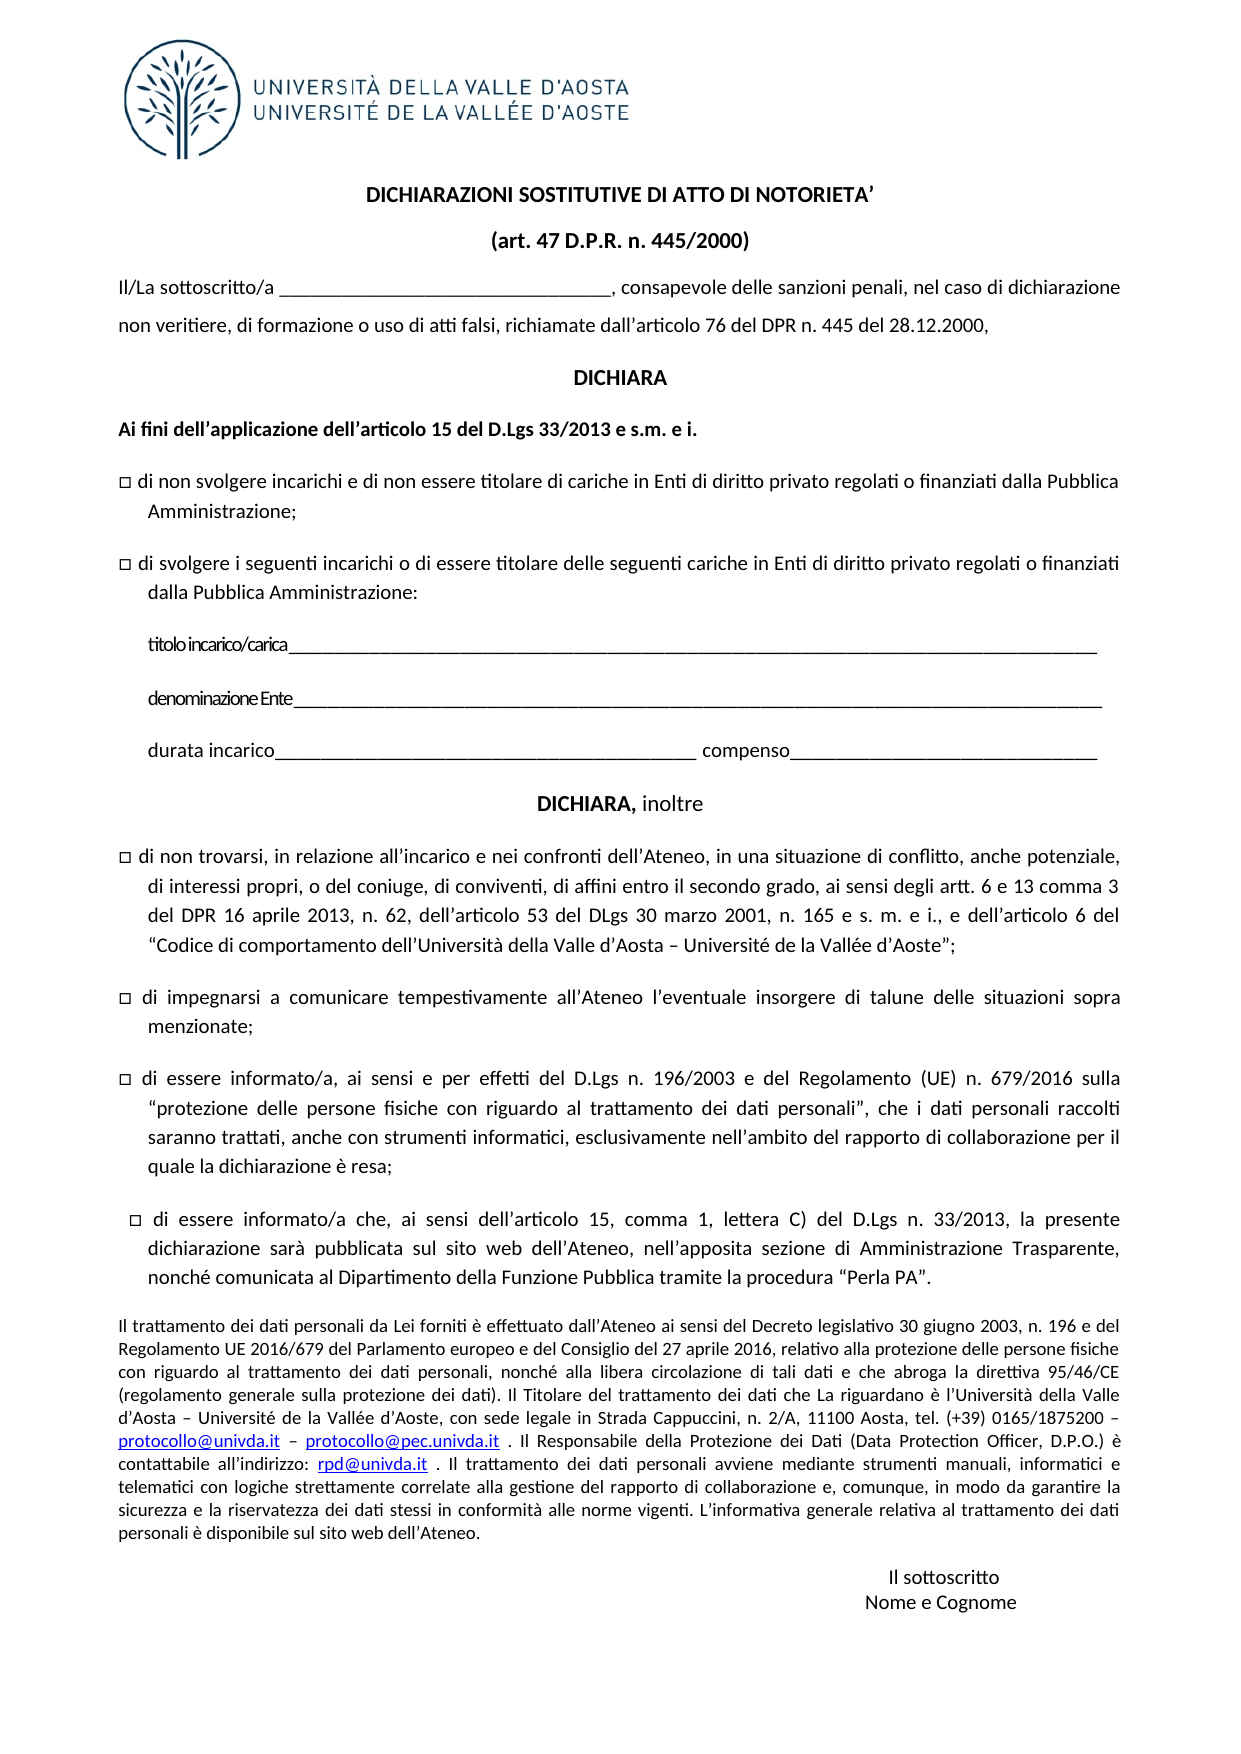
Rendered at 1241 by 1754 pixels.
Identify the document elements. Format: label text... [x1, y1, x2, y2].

text (art. 47 D.P.R. n. 445/2000) [118, 228, 1122, 253]
text DICHIARAZIONI SOSTITUTIVE DI ATTO DI NOTORIETA’ [118, 183, 1122, 208]
text □ di non trovarsi, in relazione all’incarico e nei confronti dell’Ateneo, in una situazione di conflitto, anche potenziale, di interessi propri, o del coniuge, di conviventi, di affini entro il secondo grado, ai sensi degli artt. 6 e 13 comma 3 del DPR 16 aprile 2013, n. 62, dell’articolo 53 del DLgs 30 marzo 2001, n. 165 e s. m. e i., e dell’articolo 6 del “Codice di comportamento dell’Università della Valle d’Aosta – Université de la Vallée d’Aoste”; [118, 842, 1122, 957]
text Nome e Cognome [856, 1589, 1122, 1615]
text □ di essere informato/a, ai sensi e per effetti del D.Lgs n. 196/2003 e del Regolamento (UE) n. 679/2016 sulla “protezione delle persone fisiche con riguardo al trattamento dei dati personali”, che i dati personali raccolti saranno trattati, anche con strumenti informatici, esclusivamente nell’ambito del rapporto di collaborazione per il quale la dichiarazione è resa; [118, 1063, 1122, 1179]
text Il sottoscritto [856, 1564, 1122, 1589]
text □ di non svolgere incarichi e di non essere titolare di cariche in Enti di diritto privato regolati o finanziati dalla Pubblica Amministrazione; [118, 466, 1122, 523]
text □ di svolgere i seguenti incarichi o di essere titolare delle seguenti cariche in Enti di diritto privato regolati o finanziati dalla Pubblica Amministrazione: [118, 548, 1122, 605]
text titolo incarico/carica_______________________________________________________________________ [148, 629, 1122, 658]
subtitle Il/La sottoscritto/a ________________________________, consapevole delle sanzioni penali, nel caso di dichiarazione non veritiere, di formazione o uso di atti falsi, richiamate dall’articolo 76 del DPR n. 445 del 28.12.2000, [118, 274, 1122, 338]
text DICHIARA, inoltre [118, 789, 1122, 817]
text □ di impegnarsi a comunicare tempestivamente all’Ateneo l’eventuale insorgere di talune delle situazioni sopra menzionate; [118, 982, 1122, 1039]
picture [118, 29, 636, 169]
text Ai fini dell’applicazione dell’articolo 15 del D.Lgs 33/2013 e s.m. e i. [118, 416, 1122, 441]
text Il trattamento dei dati personali da Lei forniti è effettuato dall’Ateneo ai sensi del Decreto legislativo 30 giugno 2003, n. 196 e del Regolamento UE 2016/679 del Parlamento europeo e del Consiglio del 27 aprile 2016, relativo alla protezione delle persone fisiche con riguardo al trattamento dei dati personali, nonché alla libera circolazione di tali dati e che abroga la direttiva 95/46/CE (regolamento generale sulla protezione dei dati). Il Titolare del trattamento dei dati che La riguardano è l’Università della Valle d’Aosta – Université de la Vallée d’Aoste, con sede legale in Strada Cappuccini, n. 2/A, 11100 Aosta, tel. (+39) 0165/1875200 – protocollo@univda.it – protocollo@pec.univda.it . Il Responsabile della Protezione dei Dati (Data Protection Officer, D.P.O.) è contattabile all’indirizzo: rpd@univda.it . Il trattamento dei dati personali avviene mediante strumenti manuali, informatici e telematici con logiche strettamente correlate alla gestione del rapporto di collaborazione e, comunque, in modo da garantire la sicurezza e la riservatezza dei dati stessi in conformità alle norme vigenti. L’informativa generale relativa al trattamento dei dati personali è disponibile sul sito web dell’Ateneo. [118, 1314, 1122, 1544]
text durata incarico_____________________________________ compenso___________________________ [148, 736, 1122, 764]
text DICHIARA [118, 363, 1122, 391]
text denominazione Ente_______________________________________________________________________ [148, 683, 1122, 711]
text □ di essere informato/a che, ai sensi dell’articolo 15, comma 1, lettera C) del D.Lgs n. 33/2013, la presente dichiarazione sarà pubblicata sul sito web dell’Ateneo, nell’apposita sezione di Amministrazione Trasparente, nonché comunicata al Dipartimento della Funzione Pubblica tramite la procedura “Perla PA”. [118, 1204, 1122, 1290]
